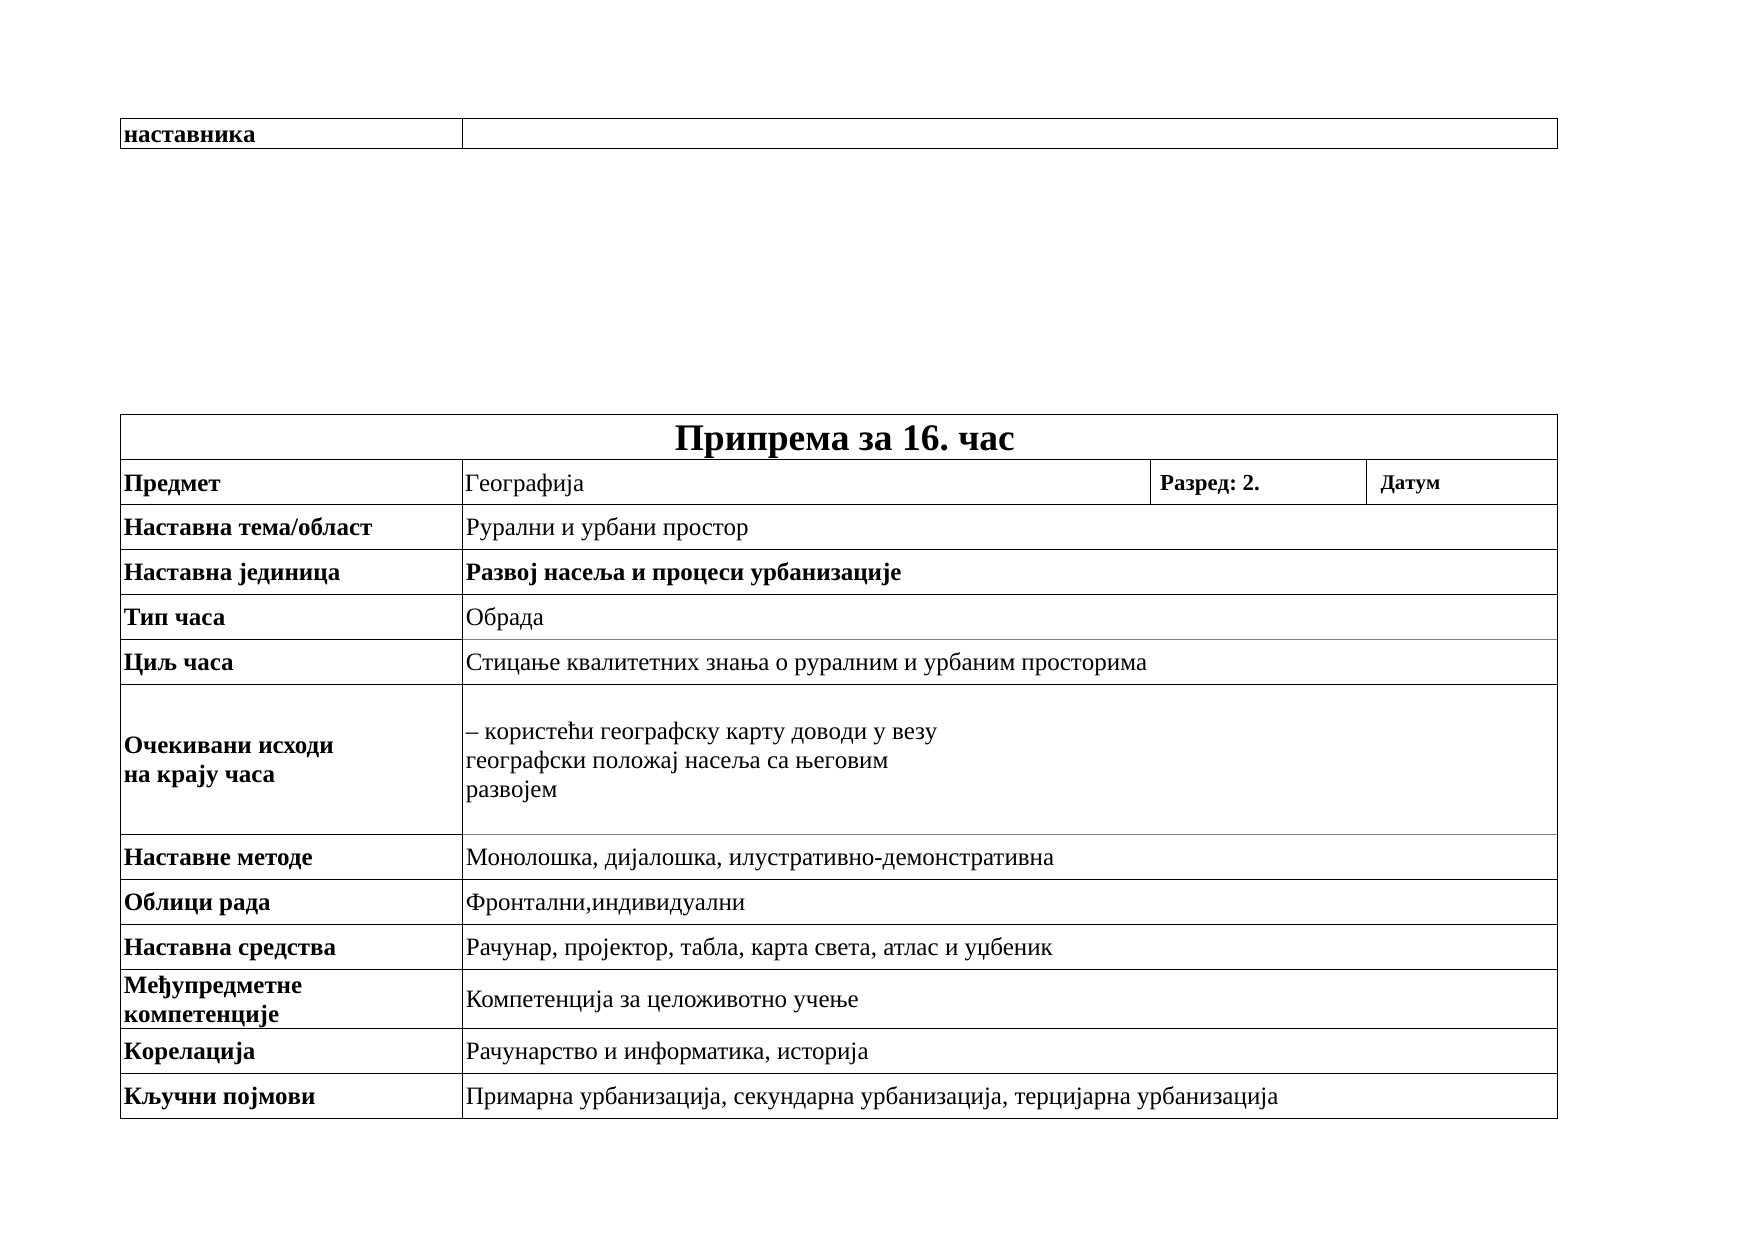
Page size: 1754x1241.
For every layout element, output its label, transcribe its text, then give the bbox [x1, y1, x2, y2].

table_cell Фронтални,индивидуални [463, 880, 1557, 923]
table_cell Развој насеља и процеси урбанизације [463, 550, 1557, 593]
table_cell Корелација [121, 1029, 462, 1072]
table_cell Наставне методе [121, 835, 462, 878]
table_cell Наставна средства [121, 925, 462, 968]
table_cell Међупредметне компетенције [121, 970, 462, 1027]
table_cell Рурални и урбани простор [463, 505, 1557, 548]
table_cell Рачунарство и информатика, историја [463, 1029, 1557, 1072]
table_cell Обрада [463, 595, 1557, 638]
table_cell Монолошка, дијалошка, илустративно-демонстративна [463, 835, 1557, 878]
table_cell [463, 119, 1557, 148]
table_cell Наставна тема/област [121, 505, 462, 548]
table_cell Облици рада [121, 880, 462, 923]
table_cell – користећи географску карту доводи у везу географски положај насеља са његовим развојем [463, 685, 1557, 833]
table_cell Компетенција за целоживотно учење [463, 970, 1557, 1027]
table_cell Стицање квалитетних знања о руралним и урбаним просторима [463, 640, 1557, 683]
table_cell Географија [463, 460, 1150, 503]
table_cell Примарна урбанизација, секундарна урбанизација, терцијарна урбанизација [463, 1074, 1557, 1117]
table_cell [121, 119, 462, 148]
table_cell Рачунар, пројектор, табла, карта света, атлас и уџбеник [463, 925, 1557, 968]
table_cell Очекивани исходи на крају часа [121, 685, 462, 833]
table_header Припрема за 16. час [121, 415, 1557, 458]
table_cell Наставна јединица [121, 550, 462, 593]
table_cell Датум [1367, 460, 1557, 503]
table_cell Предмет [121, 460, 462, 503]
table_cell Кључни појмови [121, 1074, 462, 1117]
table_cell Циљ часа [121, 640, 462, 683]
table_cell Разред: 2. [1151, 460, 1366, 503]
table_cell Тип часа [121, 595, 462, 638]
